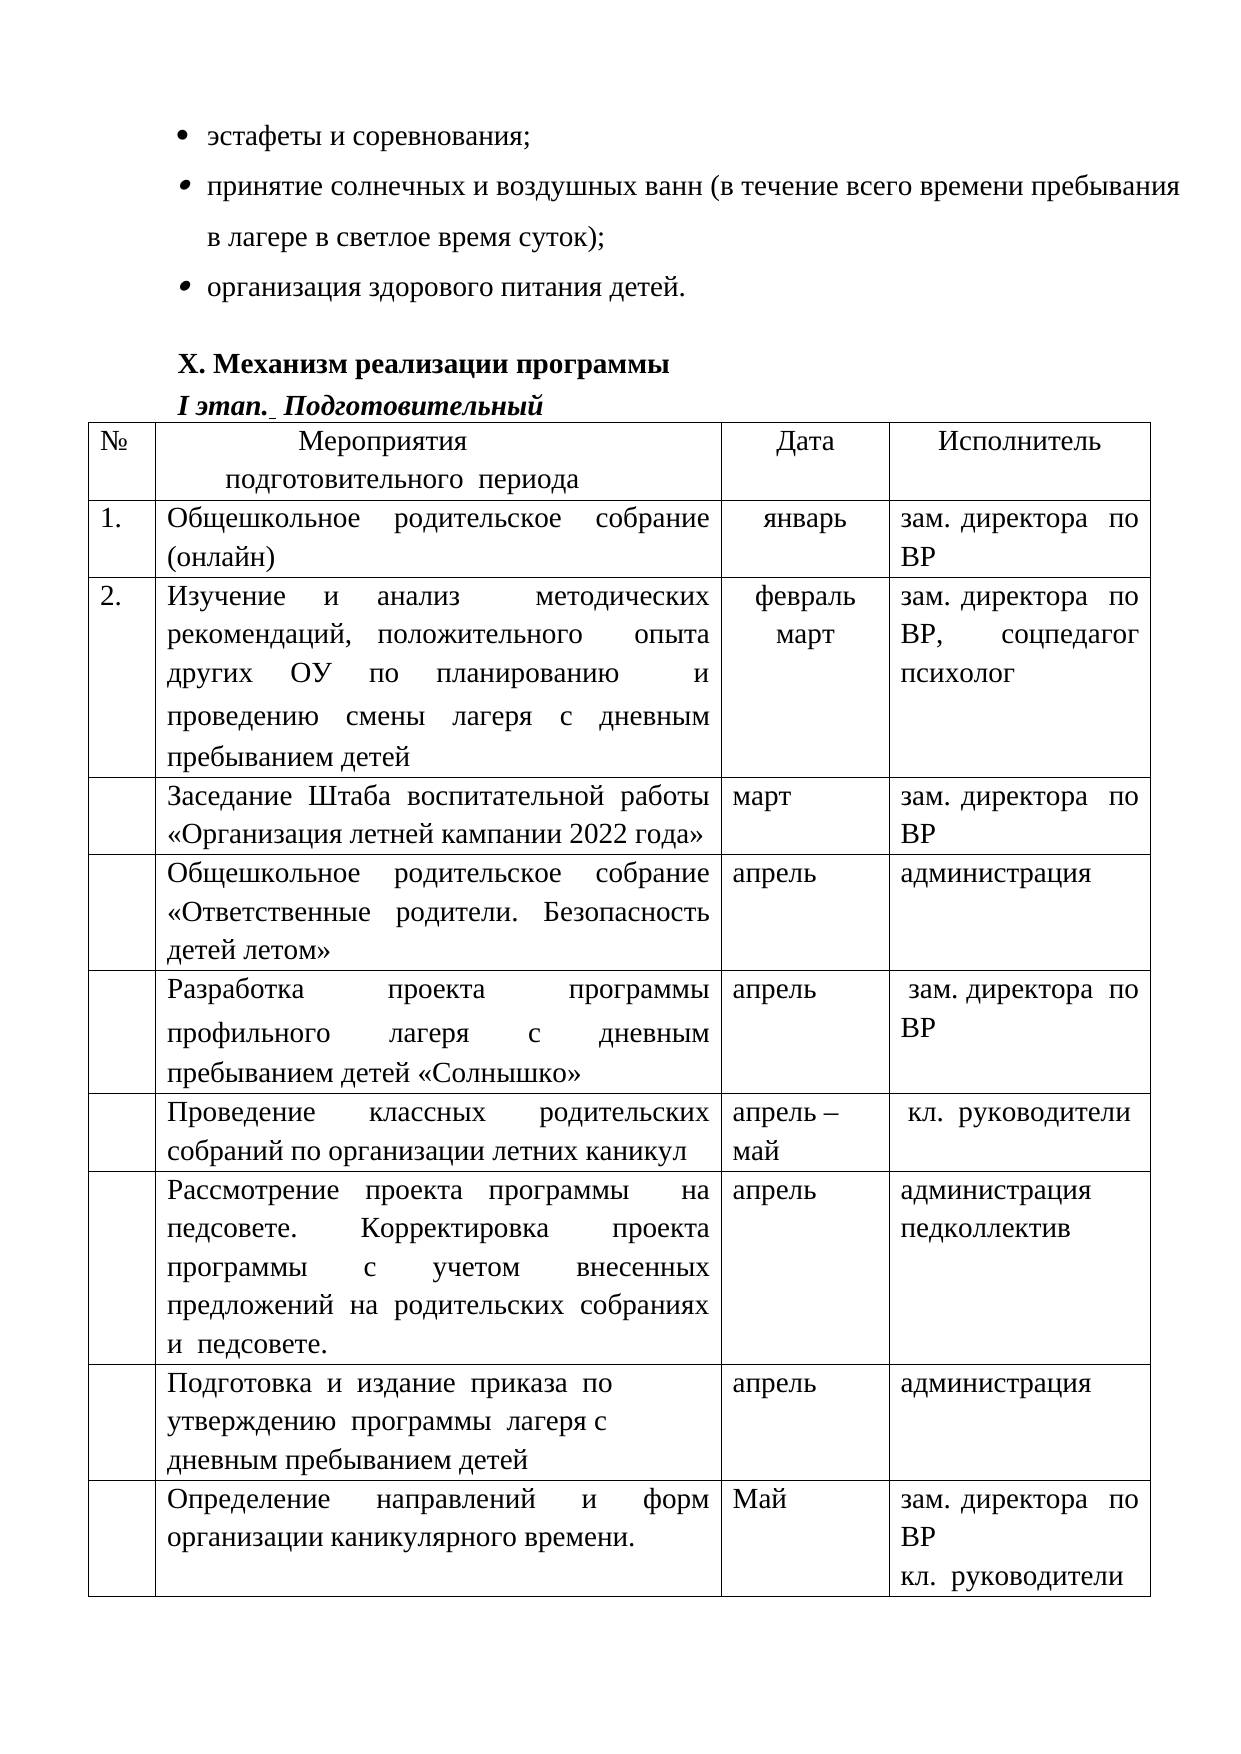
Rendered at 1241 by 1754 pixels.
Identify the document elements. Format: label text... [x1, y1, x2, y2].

list принятие солнечных и воздушных ванн (в течение всего времени пребывания в лагере в светлое время суток); [177, 168, 1181, 252]
table_cell Изучение и анализ методических рекомендаций, положительного опыта других ОУ по планированию и проведению смены лагеря с дневным пребыванием детей [156, 578, 721, 777]
table_cell администрация [890, 1365, 1150, 1480]
table_header № [89, 423, 155, 499]
table_cell апрель [722, 855, 889, 970]
text I этап. Подготовительный [177, 388, 1181, 422]
table_cell зам. директора по ВР [890, 501, 1150, 577]
list эстафеты и соревнования; [177, 118, 1181, 152]
table_cell [89, 1481, 155, 1596]
table_cell 2. [89, 578, 155, 777]
table_cell март [722, 778, 889, 854]
table_cell [89, 1094, 155, 1171]
table_cell [89, 778, 155, 854]
table_cell зам. директора по ВР, соцпедагог психолог [890, 578, 1150, 777]
table_cell администрация [890, 855, 1150, 970]
table_header Мероприятия подготовительного периода [156, 423, 721, 499]
table_cell апрель [722, 971, 889, 1093]
table_cell 1. [89, 501, 155, 577]
table_cell январь [722, 501, 889, 577]
table_header Исполнитель [890, 423, 1150, 499]
table_cell Определение направлений и форм организации каникулярного времени. [156, 1481, 721, 1596]
table_cell Подготовка и издание приказа по утверждению программы лагеря с дневным пребыванием детей [156, 1365, 721, 1480]
table_cell кл. руководители [890, 1094, 1150, 1171]
table_header Дата [722, 423, 889, 499]
table_cell [89, 1172, 155, 1364]
text X. Механизм реализации программы [177, 346, 1181, 379]
table_cell апрель [722, 1172, 889, 1364]
table_cell зам. директора по ВР кл. руководители [890, 1481, 1150, 1596]
table_cell администрация педколлектив [890, 1172, 1150, 1364]
table_cell зам. директора по ВР [890, 778, 1150, 854]
table_cell Май [722, 1481, 889, 1596]
table_cell Рассмотрение проекта программы на педсовете. Корректировка проекта программы с учетом внесенных предложений на родительских собраниях и педсовете. [156, 1172, 721, 1364]
table_cell зам. директора по ВР [890, 971, 1150, 1093]
table_cell [89, 971, 155, 1093]
list организация здорового питания детей. [177, 269, 1181, 303]
table_cell [89, 1365, 155, 1480]
table_cell апрель – май [722, 1094, 889, 1171]
table_cell Общешкольное родительское собрание (онлайн) [156, 501, 721, 577]
table_cell [89, 855, 155, 970]
table_cell Разработка проекта программы профильного лагеря с дневным пребыванием детей «Солнышко» [156, 971, 721, 1093]
table_cell Проведение классных родительских собраний по организации летних каникул [156, 1094, 721, 1171]
table_cell Общешкольное родительское собрание «Ответственные родители. Безопасность детей летом» [156, 855, 721, 970]
table_cell апрель [722, 1365, 889, 1480]
table_cell февраль март [722, 578, 889, 777]
table_cell Заседание Штаба воспитательной работы «Организация летней кампании 2022 года» [156, 778, 721, 854]
